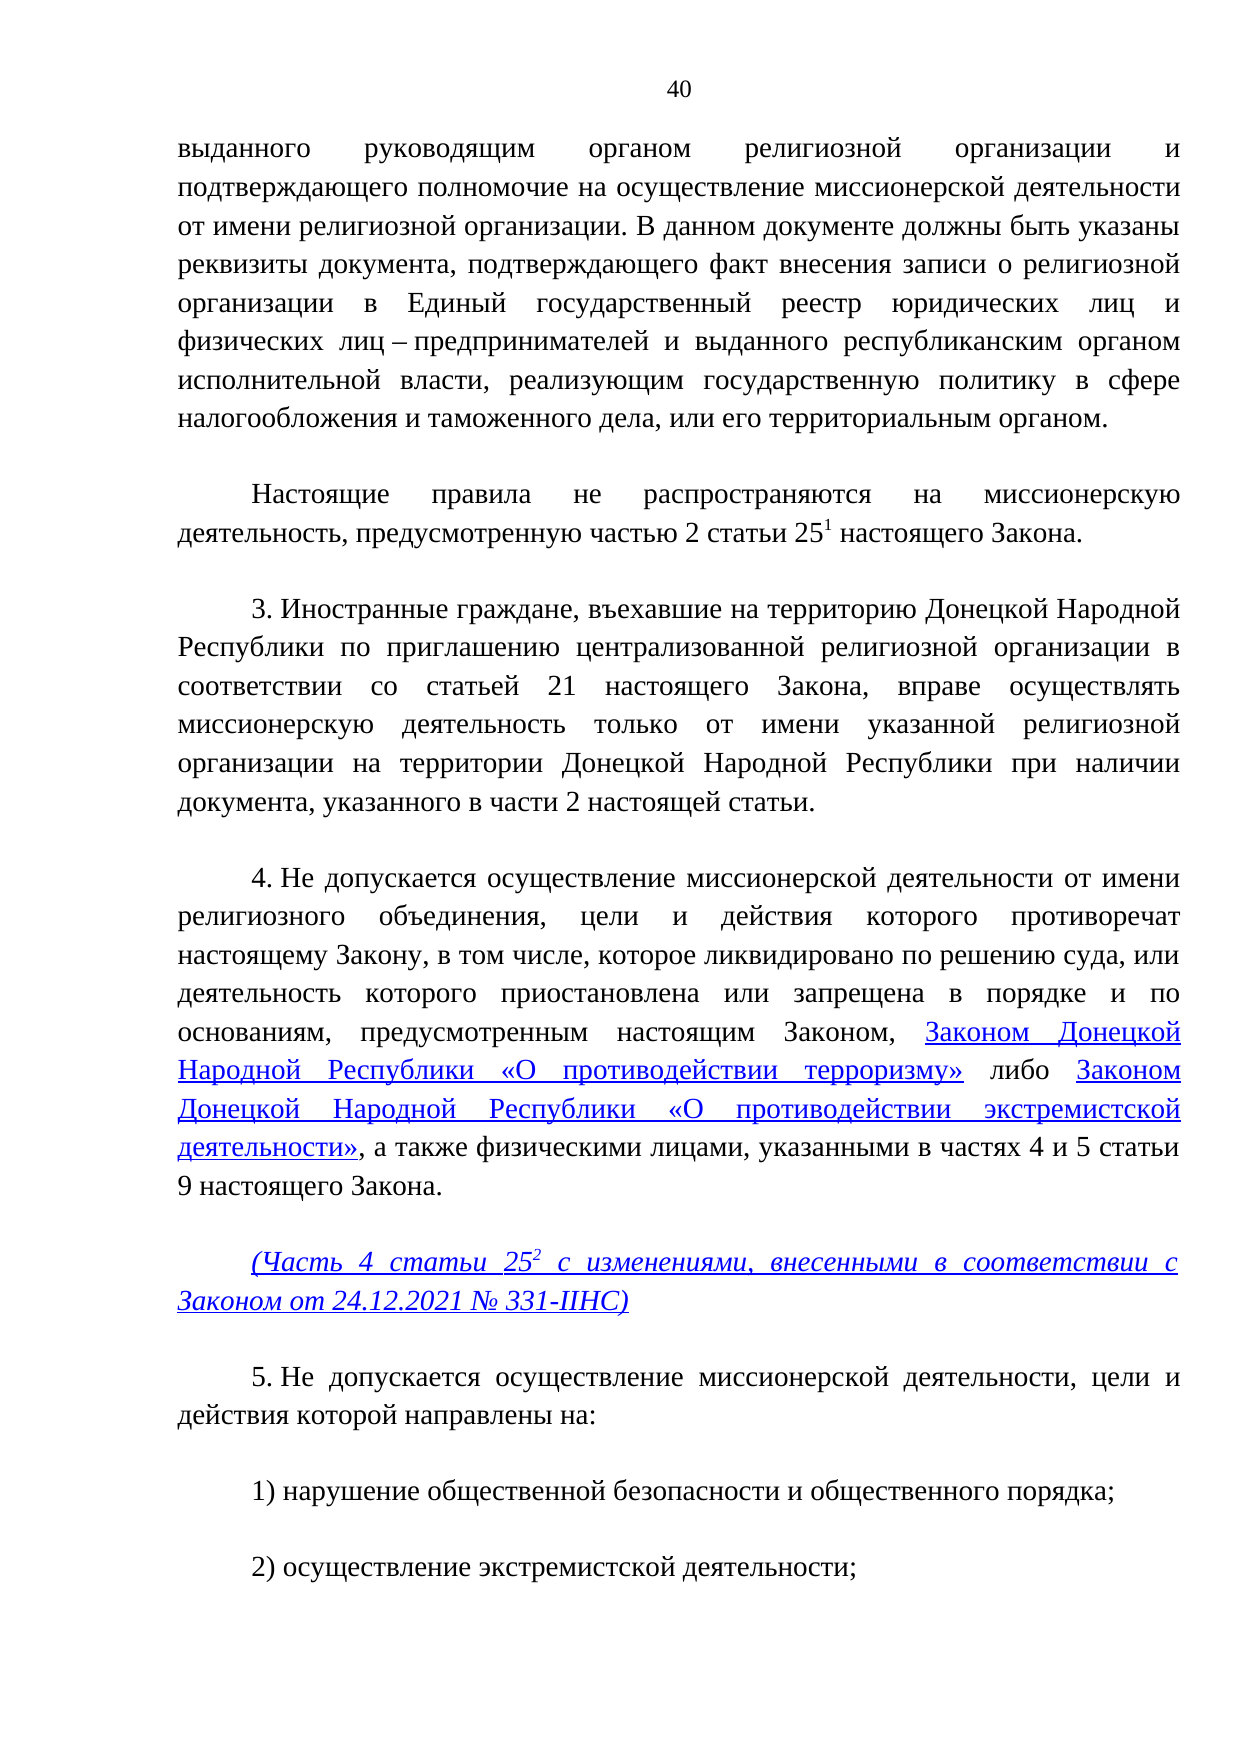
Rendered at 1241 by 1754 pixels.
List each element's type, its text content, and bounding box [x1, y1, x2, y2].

text Настоящие правила не распространяются на миссионерскую деятельность, предусмотренную частью 2 статьи 251 настоящего Закона. [177, 476, 1181, 548]
text 3. Иностранные граждане, въехавшие на территорию Донецкой Народной Республики по приглашению централизованной религиозной организации в соответствии со статьей 21 настоящего Закона, вправе осуществлять миссионерскую деятельность только от имени указанной религиозной организации на территории Донецкой Народной Республики при наличии документа, указанного в части 2 настоящей статьи. [177, 591, 1181, 817]
text 4. Не допускается осуществление миссионерской деятельности от имени религиозного объединения, цели и действия которого противоречат настоящему Закону, в том числе, которое ликвидировано по решению суда, или деятельность которого приостановлена или запрещена в порядке и по основаниям, предусмотренным настоящим Законом, Законом Донецкой Народной Республики «О противодействии терроризму» либо Законом Донецкой Народной Республики «О противодействии экстремистской деятельности», а также физическими лицами, указанными в частях 4 и 5 статьи 9 настоящего Закона. [177, 860, 1181, 1120]
text 1) нарушение общественной безопасности и общественного порядка; [177, 1473, 1181, 1507]
text 4. Не допускается осуществление миссионерской деятельности от имени религиозного объединения, цели и действия которого противоречат настоящему Закону, в том числе, которое ликвидировано по решению суда, или деятельность которого приостановлена или запрещена в порядке и по основаниям, предусмотренным настоящим Законом, Законом Донецкой Народной Республики «О противодействии терроризму» либо Законом Донецкой Народной Республики «О противодействии экстремистской деятельности», а также физическими лицами, указанными в частях 4 и 5 статьи 9 настоящего Закона. [177, 1122, 1181, 1202]
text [177, 131, 1181, 434]
text (Часть 4 статьи 252 с изменениями, внесенными в соответствии с Законом от 24.12.2021 № 331-IIНС) [177, 1244, 1181, 1316]
text 5. Не допускается осуществление миссионерской деятельности, цели и действия которой направлены на: [177, 1359, 1181, 1431]
text 2) осуществление экстремистской деятельности; [177, 1549, 1181, 1583]
